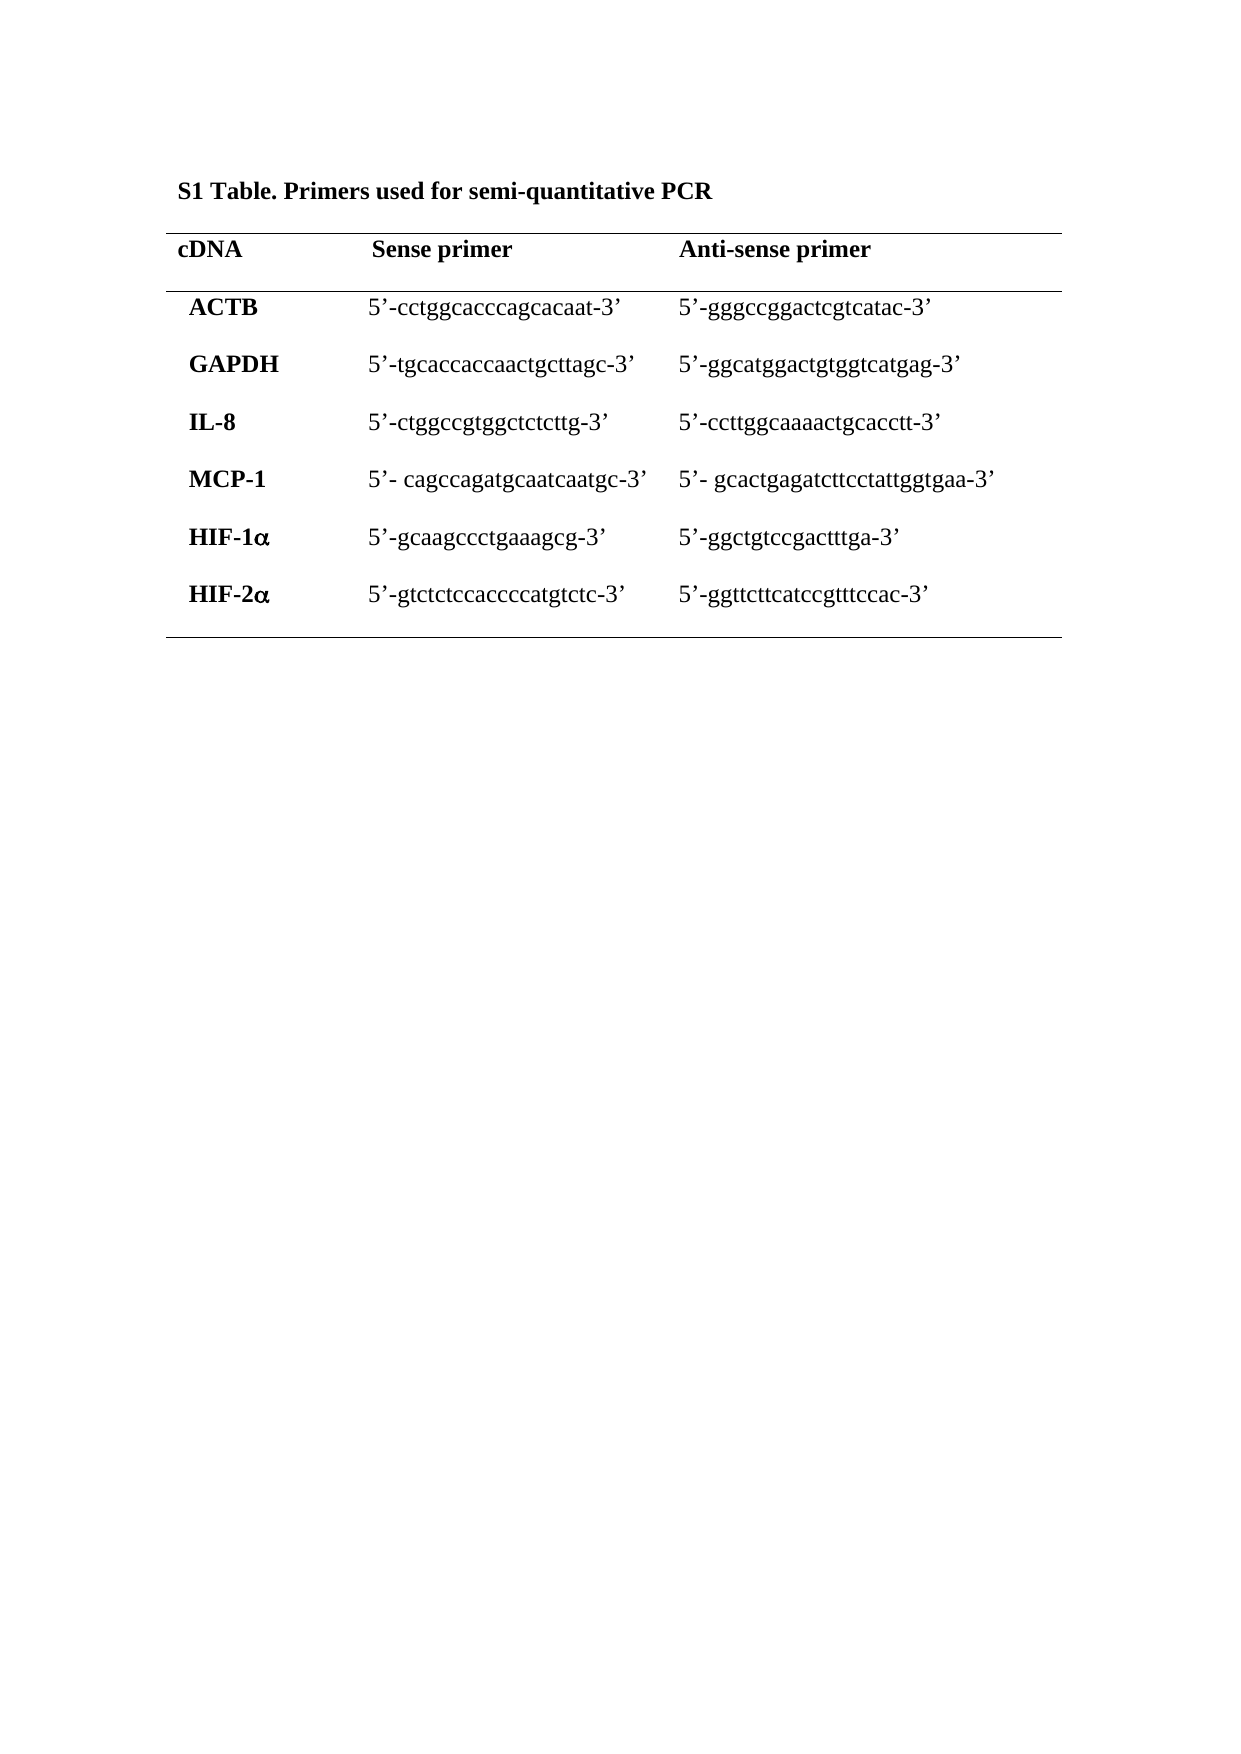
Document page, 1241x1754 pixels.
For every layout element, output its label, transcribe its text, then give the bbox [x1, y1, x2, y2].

table_header Anti-sense primer [668, 234, 1062, 291]
table_header Sense primer [360, 234, 668, 291]
table_cell [166, 292, 1062, 637]
table_header cDNA [166, 234, 360, 291]
text S1 Table. Primers used for semi-quantitative PCR [177, 176, 1152, 205]
